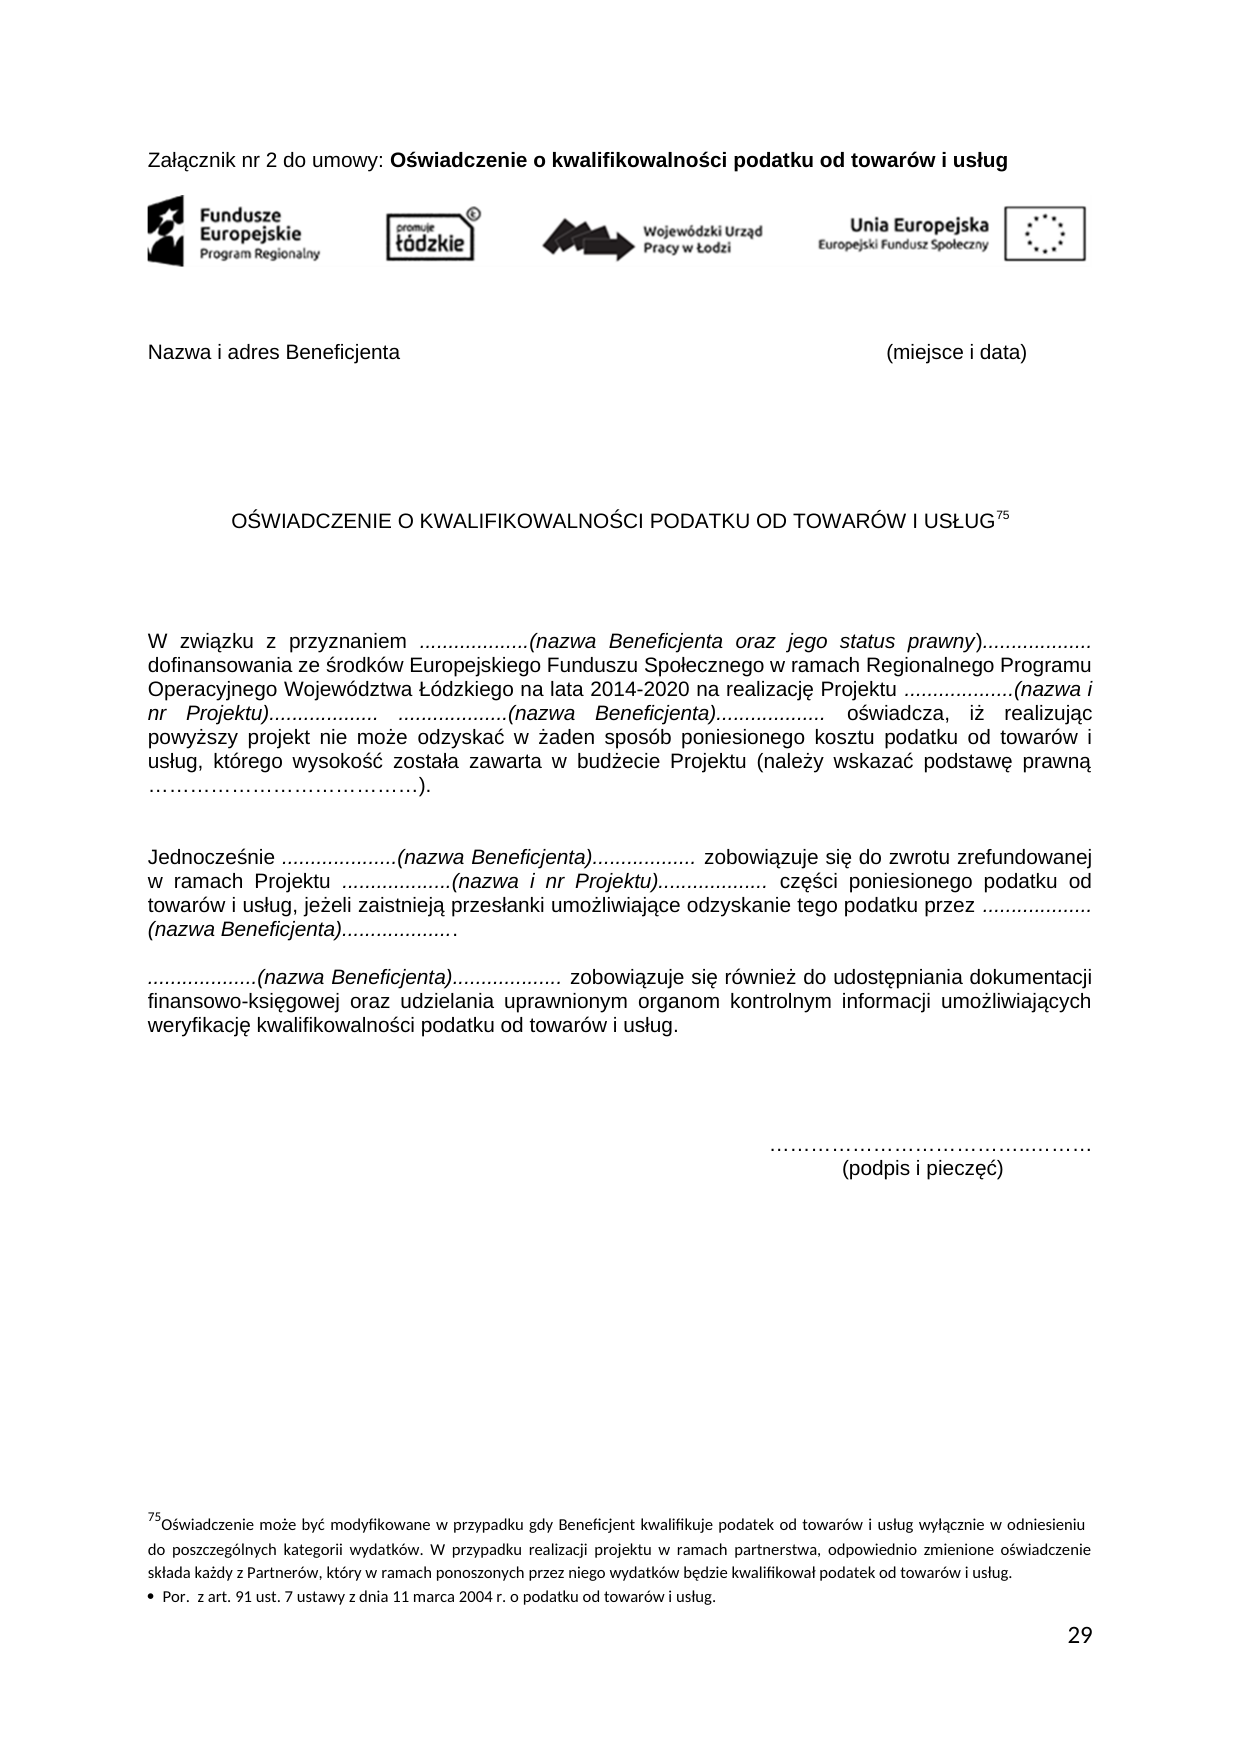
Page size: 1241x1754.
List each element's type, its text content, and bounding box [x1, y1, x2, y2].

text Nazwa i adres Beneficjenta (miejsce i data) [148, 339, 1092, 363]
text ………………………………..……… [148, 1132, 1092, 1156]
text ...................(nazwa Beneficjenta)................... zobowiązuje się również do udostępniania dokumentacji finansowo-księgowej oraz udzielania uprawnionym organom kontrolnym informacji umożliwiających weryfikację kwalifikowalności podatku od towarów i usług. [148, 964, 1092, 1036]
text Jednocześnie ....................(nazwa Beneficjenta).................. zobowiązuje się do zwrotu zrefundowanej w ramach Projektu ...................(nazwa i nr Projektu)................... części poniesionego podatku od towarów i usług, jeżeli zaistnieją przesłanki umożliwiające odzyskanie tego podatku przez ...................(nazwa Beneficjenta).................... [148, 845, 1092, 941]
text Załącznik nr 2 do umowy: Oświadczenie o kwalifikowalności podatku od towarów i usług [148, 148, 1092, 172]
text (podpis i pieczęć) [148, 1156, 1092, 1180]
text OŚWIADCZENIE O KWALIFIKOWALNOŚCI PODATKU OD TOWARÓW I USŁUG [148, 508, 1092, 532]
text W związku z przyznaniem ...................(nazwa Beneficjenta oraz jego status prawny)................... dofinansowania ze środków Europejskiego Funduszu Społecznego w ramach Regionalnego Programu Operacyjnego Województwa Łódzkiego na lata 2014-2020 na realizację Projektu ...................(nazwa i nr Projektu)................... ...................(nazwa Beneficjenta)................... oświadcza, iż realizując powyższy projekt nie może odzyskać w żaden sposób poniesionego kosztu podatku od towarów i usług, którego wysokość została zawarta w budżecie Projektu (należy wskazać podstawę prawną …………………………………). [148, 629, 1092, 797]
picture [147, 195, 1093, 268]
